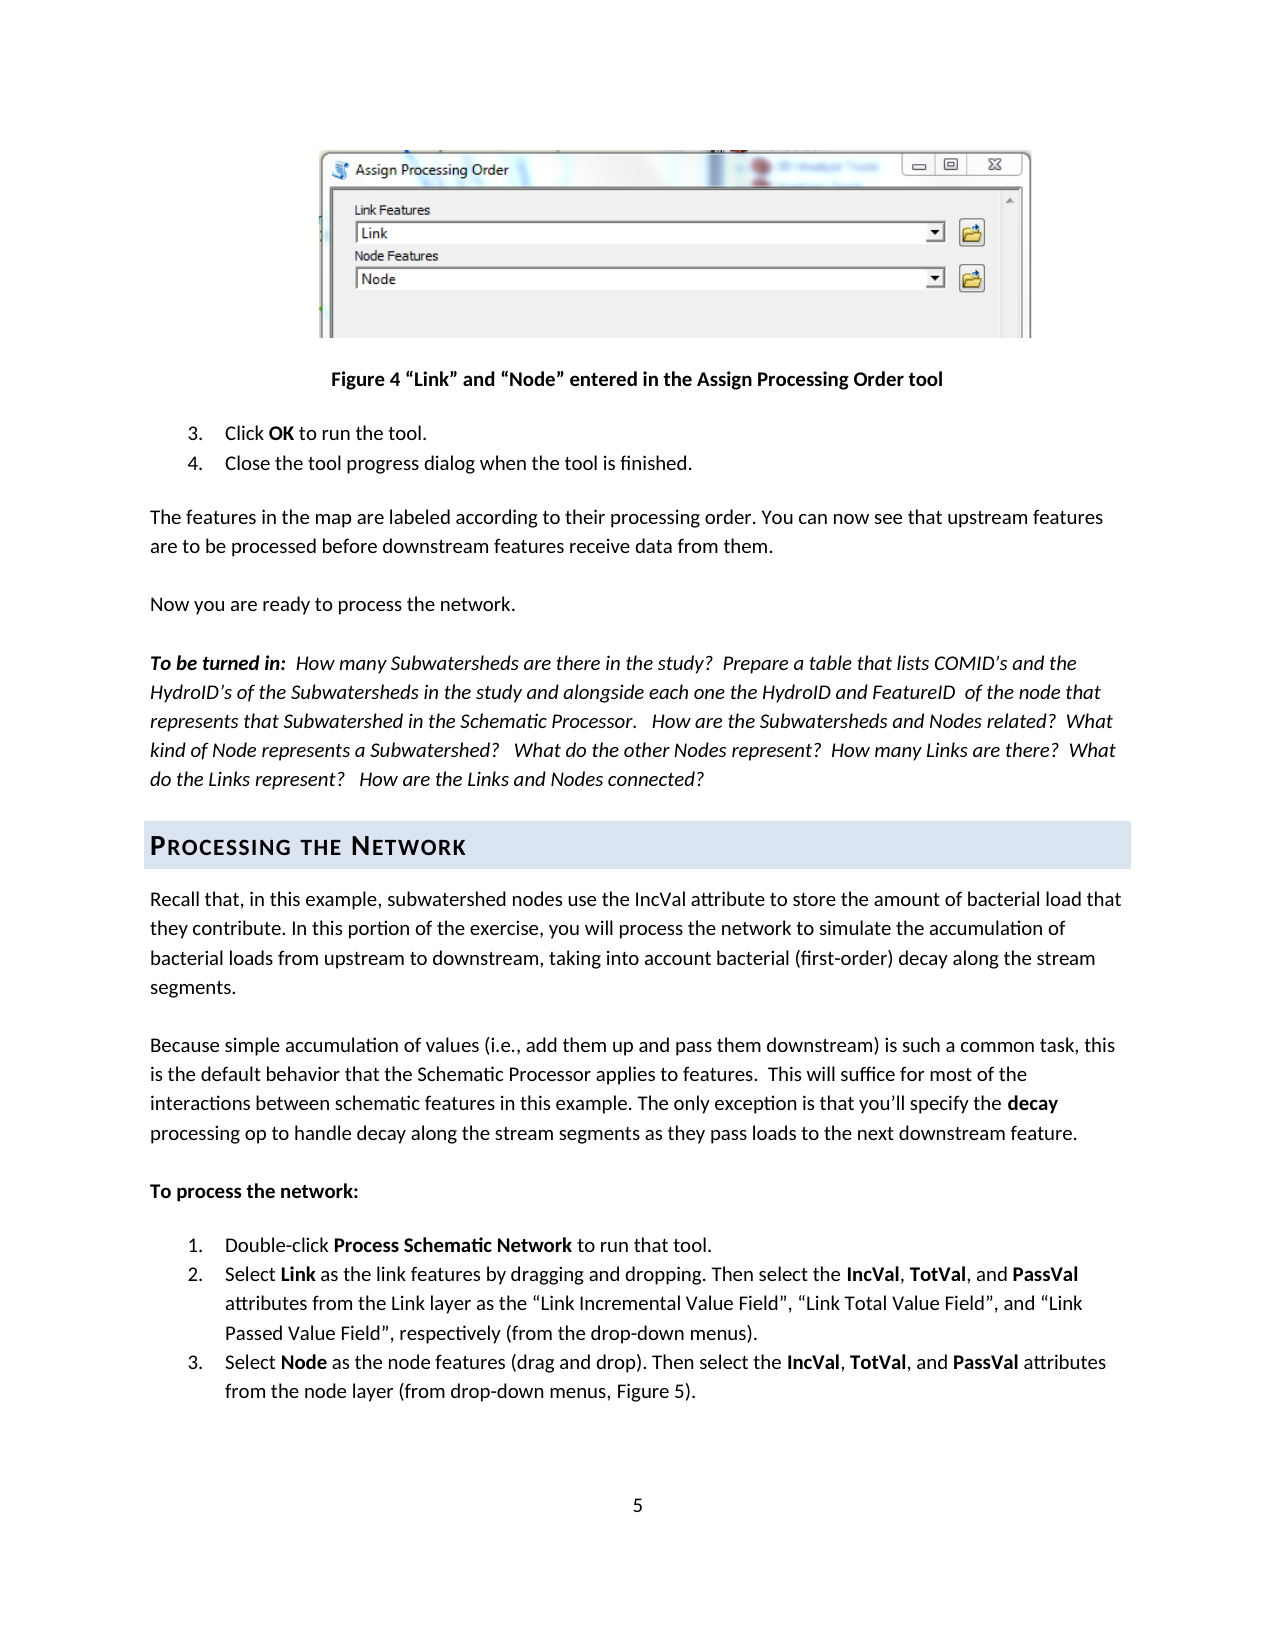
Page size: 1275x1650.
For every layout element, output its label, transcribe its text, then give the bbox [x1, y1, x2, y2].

list Select Link as the link features by dragging and dropping. Then select the IncVal, TotVal, and PassVal attributes from the Link layer as the “Link Incremental Value Field”, “Link Total Value Field”, and “Link Passed Value Field”, respectively (from the drop-down menus). [187, 1261, 1125, 1345]
list Click OK to run the tool. [187, 421, 1125, 446]
list Double-click Process Schematic Network to run that tool. [187, 1232, 1125, 1258]
text Recall that, in this example, subwatershed nodes use the IncVal attribute to store the amount of bacterial load that they contribute. In this portion of the exercise, you will process the network to simulate the accumulation of bacterial loads from upstream to downstream, taking into account bacterial (first-order) decay along the stream segments. [150, 886, 1125, 999]
text To process the network: [150, 1178, 1125, 1203]
list Select Node as the node features (drag and drop). Then select the IncVal, TotVal, and PassVal attributes from the node layer (from drop-down menus, Figure 5). [187, 1349, 1125, 1403]
text The features in the map are labeled according to their processing order. You can now see that upstream features are to be processed before downstream features receive data from them. [150, 504, 1125, 558]
text To be turned in: How many Subwatersheds are there in the study? Prepare a table that lists COMID’s and the HydroID’s of the Subwatersheds in the study and alongside each one the HydroID and FeatureID of the node that represents that Subwatershed in the Schematic Processor. How are the Subwatersheds and Nodes related? What kind of Node represents a Subwatershed? What do the other Nodes represent? How many Links are there? What do the Links represent? How are the Links and Nodes connected? [150, 650, 1125, 792]
picture [318, 150, 1032, 338]
text Now you are ready to process the network. [150, 591, 1125, 617]
subtitle Processing the Network [150, 827, 1125, 862]
text Because simple accumulation of values (i.e., add them up and pass them downstream) is such a common task, this is the default behavior that the Schematic Processor applies to features. This will suffice for most of the interactions between schematic features in this example. The only exception is that you’ll specify the decay processing op to handle decay along the stream segments as they pass loads to the next downstream feature. [150, 1032, 1125, 1145]
list Close the tool progress dialog when the tool is finished. [187, 450, 1125, 475]
